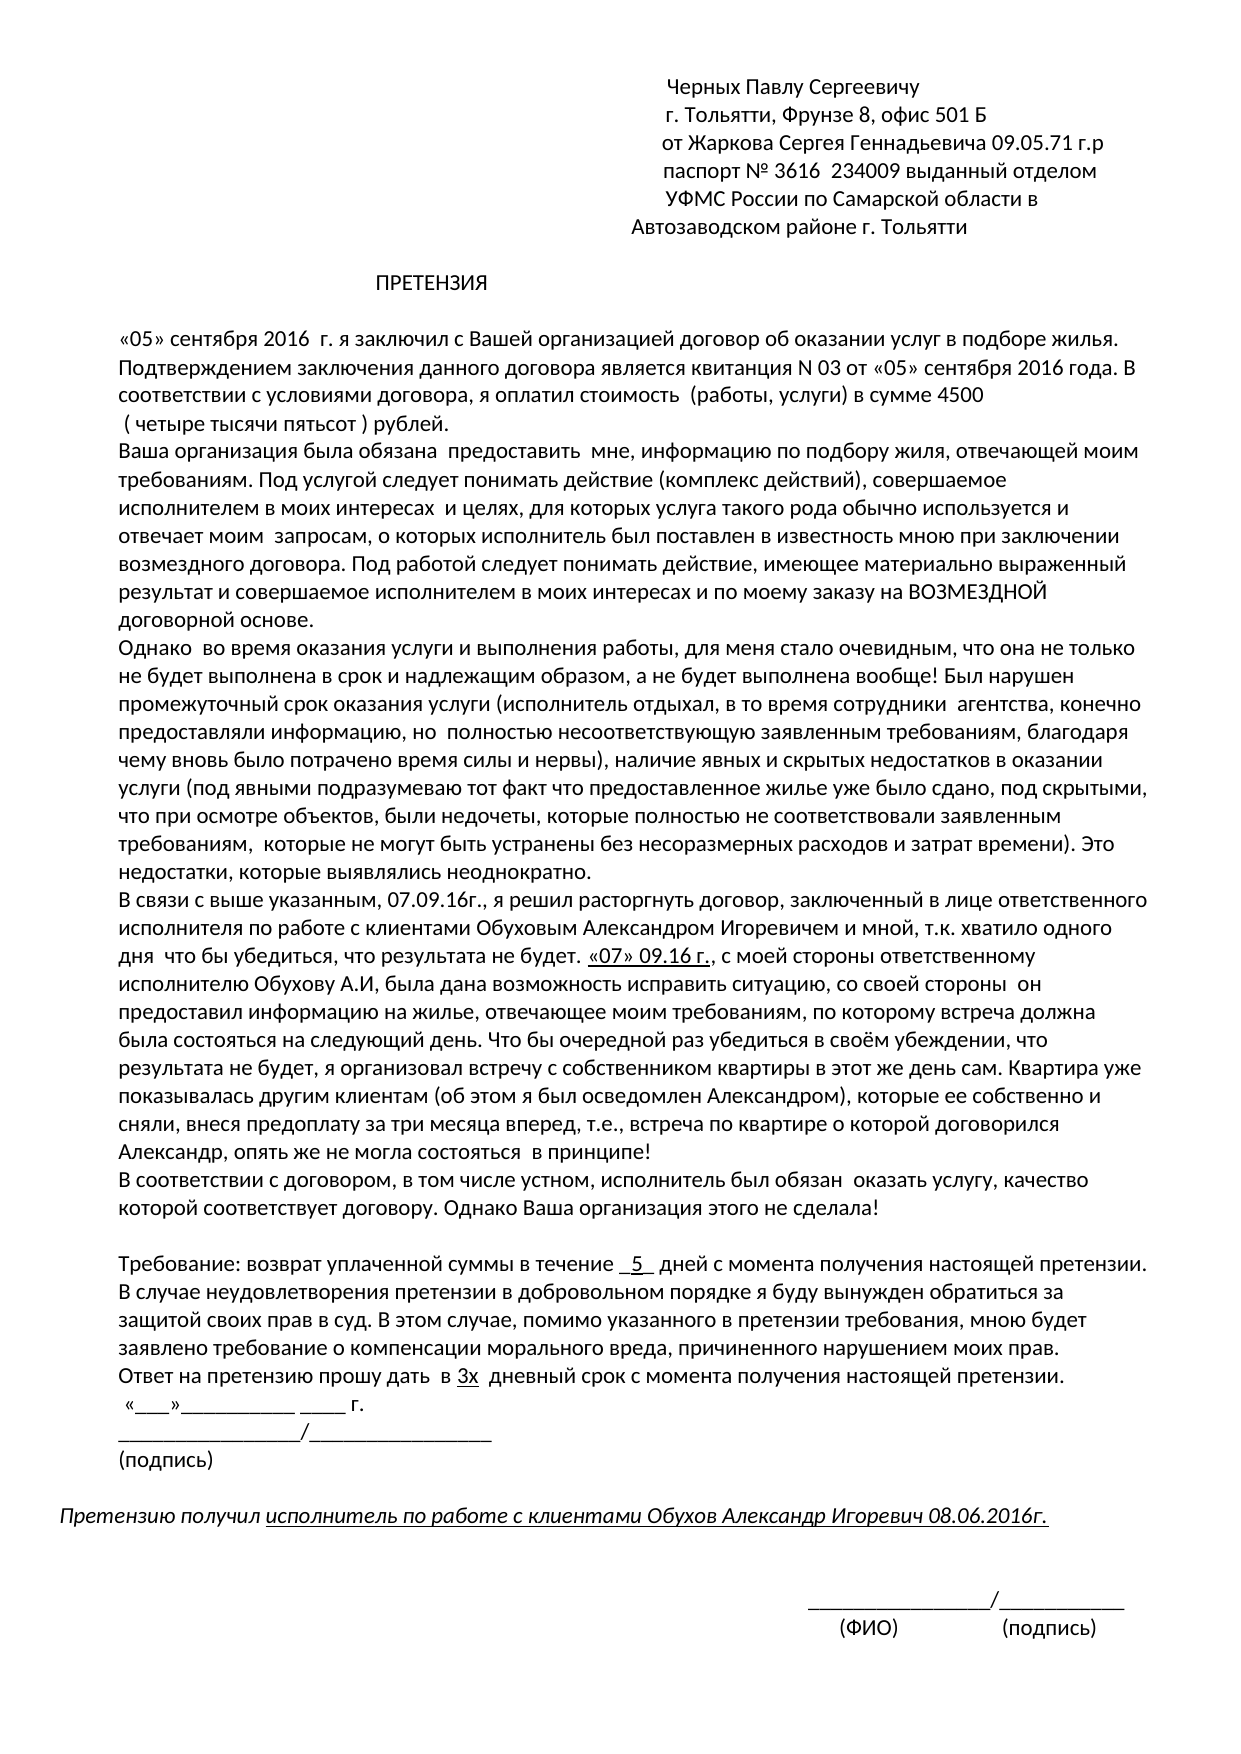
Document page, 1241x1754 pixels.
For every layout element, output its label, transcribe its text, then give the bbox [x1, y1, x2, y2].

text (ФИО) (подпись) [118, 1613, 1152, 1642]
text ________________/________________ [118, 1417, 1152, 1445]
text ( четыре тысячи пятьсот ) рублей. [118, 409, 1152, 437]
text ПРЕТЕНЗИЯ [118, 268, 1152, 297]
text Однако во время оказания услуги и выполнения работы, для меня стало очевидным, что она не только не будет выполнена в срок и надлежащим образом, а не будет выполнена вообще! Был нарушен промежуточный срок оказания услуги (исполнитель отдыхал, в то время сотрудники агентства, конечно предоставляли информацию, но полностью несоответствующую заявленным требованиям, благодаря чему вновь было потрачено время силы и нервы), наличие явных и скрытых недостатков в оказании услуги (под явными подразумеваю тот факт что предоставленное жилье уже было сдано, под скрытыми, что при осмотре объектов, были недочеты, которые полностью не соответствовали заявленным требованиям, которые не могут быть устранены без несоразмерных расходов и затрат времени). Это недостатки, которые выявлялись неоднократно. [118, 633, 1152, 885]
text г. Тольятти, Фрунзе 8, офис 501 Б [266, 100, 1152, 128]
text Подтверждением заключения данного договора является квитанция N 03 от «05» сентября 2016 года. В соответствии с условиями договора, я оплатил стоимость (работы, услуги) в сумме 4500 [118, 353, 1152, 409]
text ________________/___________ [118, 1586, 1152, 1613]
text Требование: возврат уплаченной суммы в течение _5_ дней с момента получения настоящей претензии. В случае неудовлетворения претензии в добровольном порядке я буду вынужден обратиться за защитой своих прав в суд. В этом случае, помимо указанного в претензии требования, мною будет заявлено требование о компенсации морального вреда, причиненного нарушением моих прав. [118, 1249, 1152, 1361]
text от Жаркова Сергея Геннадьевича 09.05.71 г.р [266, 128, 1152, 156]
text УФМС России по Самарской области в [266, 184, 1152, 212]
text Ответ на претензию прошу дать в 3х дневный срок с момента получения настоящей претензии. [118, 1361, 1152, 1389]
text В соответствии с договором, в том числе устном, исполнитель был обязан оказать услугу, качество которой соответствует договору. Однако Ваша организация этого не сделала! [118, 1165, 1152, 1221]
text Претензию получил исполнитель по работе с клиентами Обухов Александр Игоревич 08.06.2016г. [59, 1501, 1152, 1529]
text паспорт № 3616 234009 выданный отделом [266, 156, 1152, 184]
text Черных Павлу Сергеевичу [266, 72, 1152, 100]
text (подпись) [118, 1445, 1152, 1473]
text Автозаводском районе г. Тольятти [266, 212, 1152, 241]
text В связи с выше указанным, 07.09.16г., я решил расторгнуть договор, заключенный в лице ответственного исполнителя по работе с клиентами Обуховым Александром Игоревичем и мной, т.к. хватило одного дня что бы убедиться, что результата не будет. «07» 09.16 г., с моей стороны ответственному исполнителю Обухову А.И, была дана возможность исправить ситуацию, со своей стороны он предоставил информацию на жилье, отвечающее моим требованиям, по которому встреча должна была состояться на следующий день. Что бы очередной раз убедиться в своём убеждении, что результата не будет, я организовал встречу с собственником квартиры в этот же день сам. Квартира уже показывалась другим клиентам (об этом я был осведомлен Александром), которые ее собственно и сняли, внеся предоплату за три месяца вперед, т.е., встреча по квартире о которой договорился Александр, опять же не могла состояться в принципе! [118, 885, 1152, 1165]
text Ваша организация была обязана предоставить мне, информацию по подбору жиля, отвечающей моим требованиям. Под услугой следует понимать действие (комплекс действий), совершаемое исполнителем в моих интересах и целях, для которых услуга такого рода обычно используется и отвечает моим запросам, о которых исполнитель был поставлен в известность мною при заключении возмездного договора. Под работой следует понимать действие, имеющее материально выраженный результат и совершаемое исполнителем в моих интересах и по моему заказу на ВОЗМЕЗДНОЙ договорной основе. [118, 437, 1152, 633]
text «05» сентября 2016 г. я заключил с Вашей организацией договор об оказании услуг в подборе жилья. [118, 324, 1152, 353]
text «___»__________ ____ г. [118, 1389, 1152, 1417]
